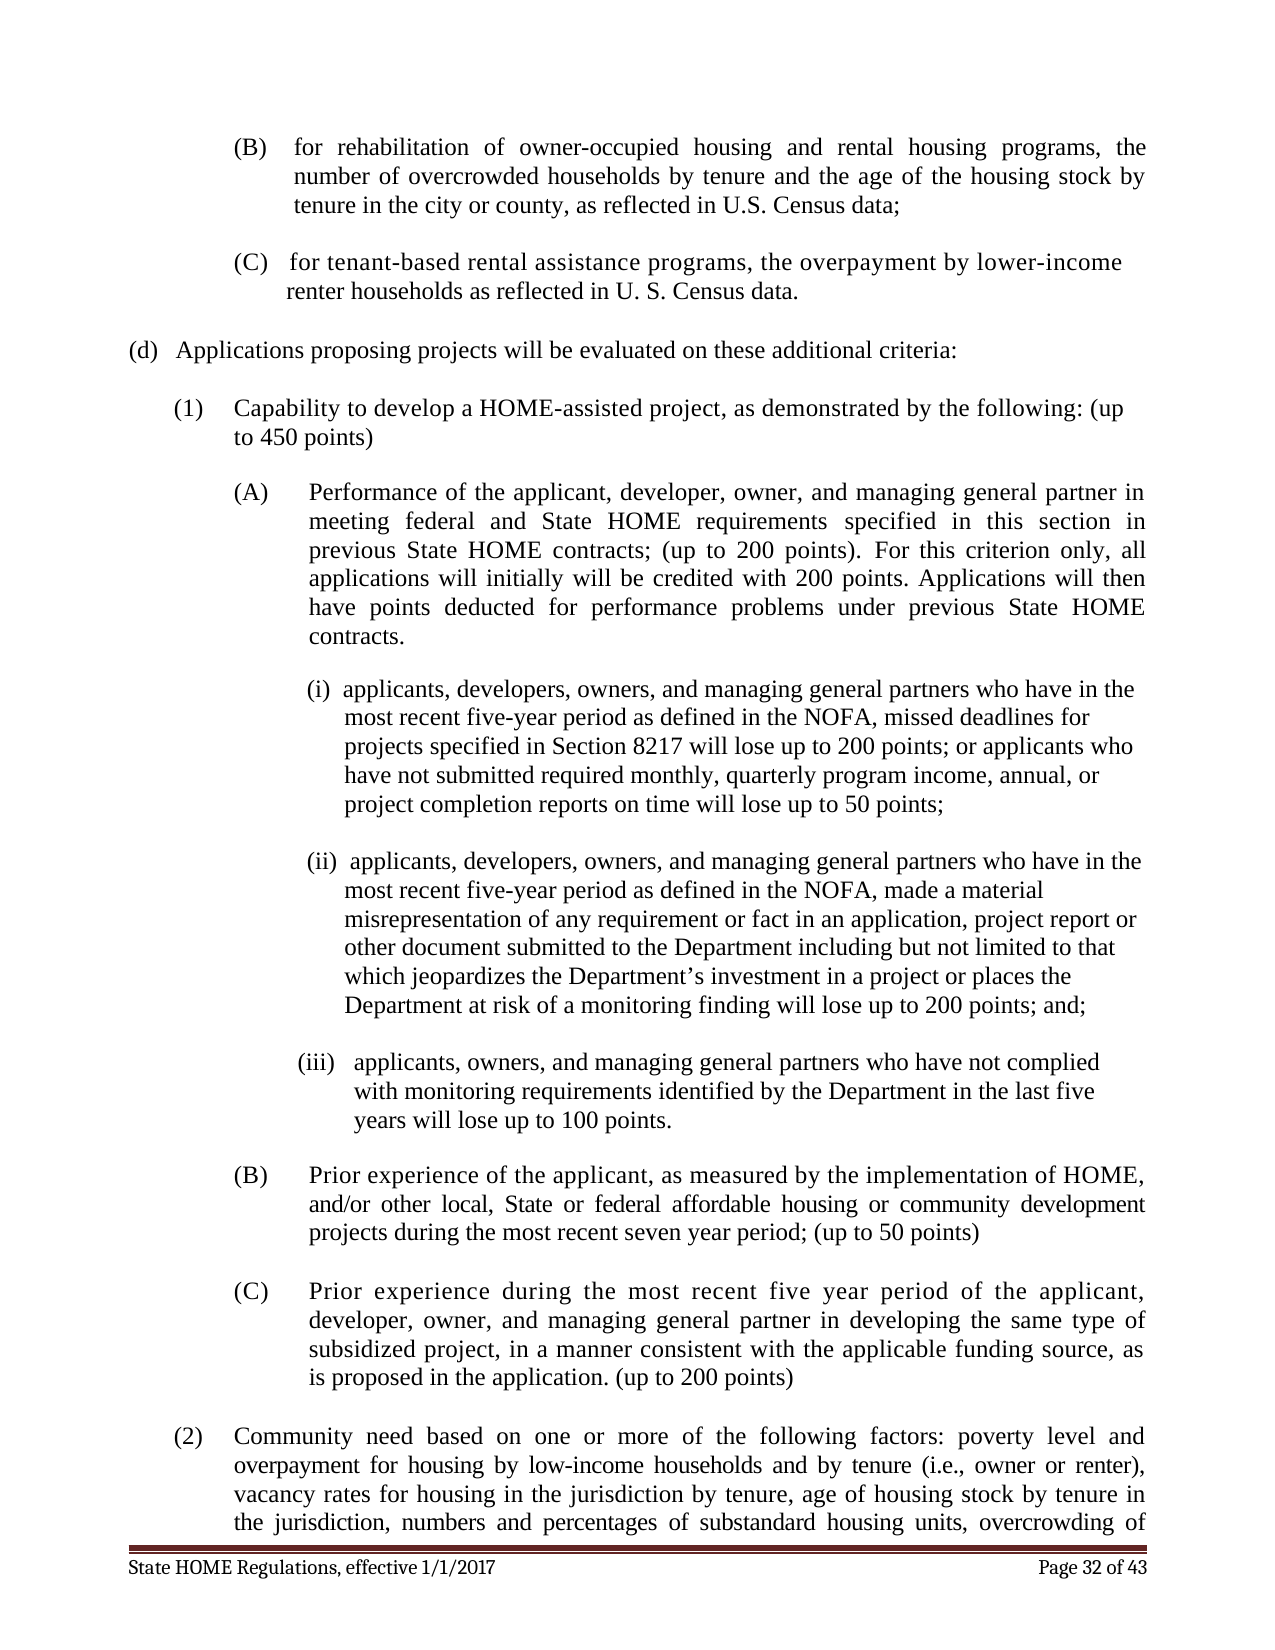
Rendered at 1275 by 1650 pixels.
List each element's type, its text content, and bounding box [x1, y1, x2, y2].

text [173, 1421, 1147, 1536]
text (C) for tenant-based rental assistance programs, the overpayment by lower-income renter households as reflected in U. S. Census data. [233, 247, 1147, 305]
text (ii) applicants, developers, owners, and managing general partners who have in the most recent five-year period as defined in the NOFA, made a material misrepresentation of any requirement or fact in an application, project report or other document submitted to the Department including but not limited to that which jeopardizes the Department’s investment in a project or places the Department at risk of a monitoring finding will lose up to 200 points; and; [307, 846, 1147, 1019]
text (1) Capability to develop a HOME-assisted project, as demonstrated by the following: (up to 450 points) [173, 393, 1147, 451]
text (C) Prior experience during the most recent five year period of the applicant, developer, owner, and managing general partner in developing the same type of subsidized project, in a manner consistent with the applicable funding source, as is proposed in the application. (up to 200 points) [233, 1276, 1147, 1391]
list for rehabilitation of owner-occupied housing and rental housing programs, the number of overcrowded households by tenure and the age of the housing stock by tenure in the city or county, as reflected in U.S. Census data; [233, 132, 1147, 218]
text (d) Applications proposing projects will be evaluated on these additional criteria: [128, 335, 1147, 363]
text (B) Prior experience of the applicant, as measured by the implementation of HOME, and/or other local, State or federal affordable housing or community development projects during the most recent seven year period; (up to 50 points) [233, 1160, 1147, 1246]
text (A) Performance of the applicant, developer, owner, and managing general partner in meeting federal and State HOME requirements specified in this section in previous State HOME contracts; (up to 200 points). For this criterion only, all applications will initially will be credited with 200 points. Applications will then have points deducted for performance problems under previous State HOME contracts. [233, 477, 1147, 650]
text (iii) applicants, owners, and managing general partners who have not complied with monitoring requirements identified by the Department in the last five years will lose up to 100 points. [297, 1047, 1147, 1134]
text (i) applicants, developers, owners, and managing general partners who have in the most recent five-year period as defined in the NOFA, missed deadlines for projects specified in Section 8217 will lose up to 200 points; or applicants who have not submitted required monthly, quarterly program income, annual, or project completion reports on time will lose up to 50 points; [307, 674, 1147, 817]
